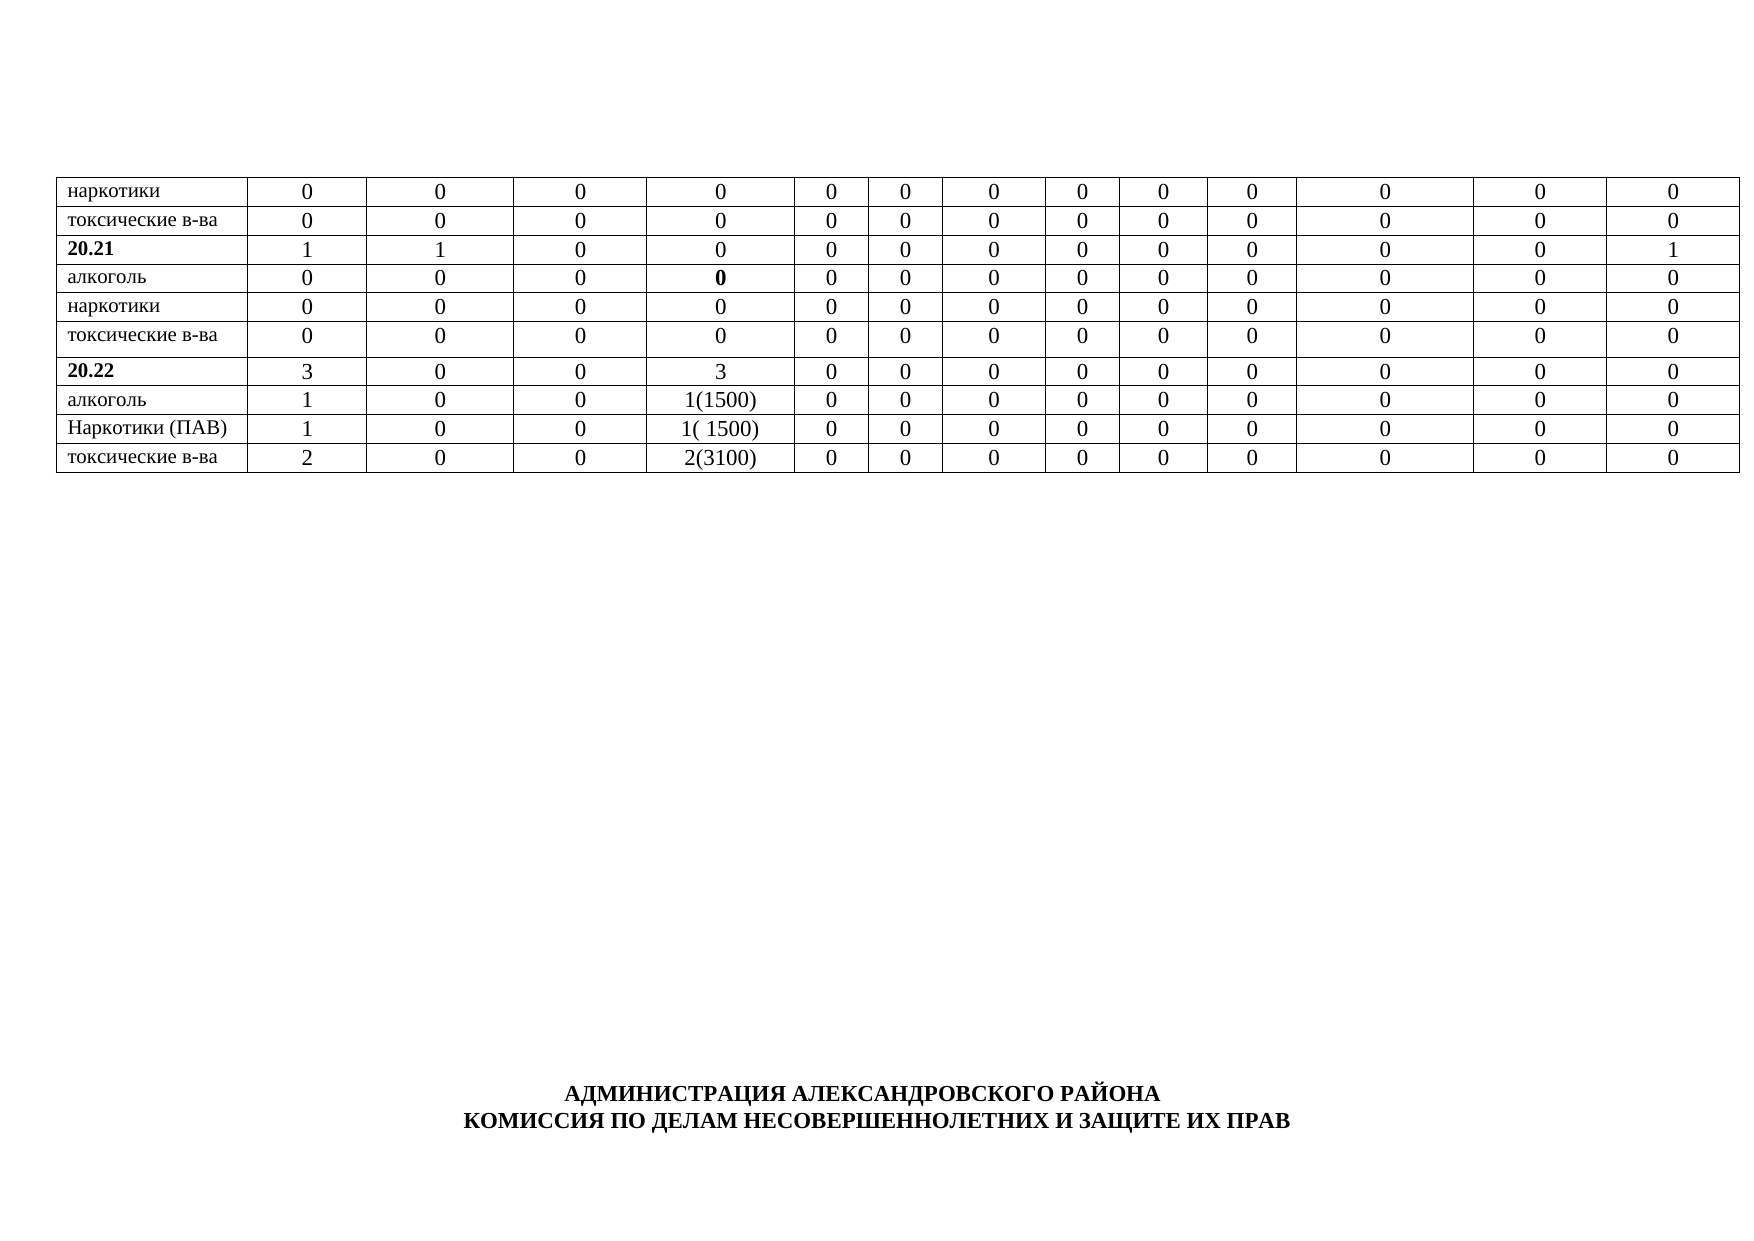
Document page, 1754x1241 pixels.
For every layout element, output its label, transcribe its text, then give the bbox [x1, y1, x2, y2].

table_cell 0 [1120, 322, 1207, 357]
table_cell 0 [1208, 236, 1296, 263]
table_cell 0 [1297, 207, 1473, 235]
table_cell алкоголь [57, 386, 247, 414]
table_cell 0 [248, 293, 366, 321]
table_cell 0 [1297, 444, 1473, 472]
table_cell наркотики [57, 178, 247, 206]
table_cell 2(3100) [647, 444, 794, 472]
table_cell 0 [1208, 415, 1296, 443]
table_cell 0 [514, 293, 646, 321]
table_cell 0 [1607, 265, 1739, 292]
table_cell 0 [795, 415, 868, 443]
table_cell 0 [943, 386, 1045, 414]
table_cell 0 [514, 178, 646, 206]
table_cell 0 [1474, 178, 1606, 206]
table_cell 0 [1297, 415, 1473, 443]
table_cell 0 [514, 265, 646, 292]
table_cell алкоголь [57, 265, 247, 292]
table_cell 0 [367, 444, 513, 472]
table_cell 0 [647, 236, 794, 263]
table_cell 0 [514, 444, 646, 472]
table_cell 1(1500) [647, 386, 794, 414]
table_cell 0 [1474, 386, 1606, 414]
table_cell 0 [1046, 415, 1119, 443]
table_cell 0 [869, 386, 942, 414]
table_cell 0 [1607, 415, 1739, 443]
table_cell 0 [795, 207, 868, 235]
table_cell 0 [1046, 236, 1119, 263]
table_cell 0 [1120, 444, 1207, 472]
table_cell 0 [367, 265, 513, 292]
table_cell 0 [1046, 358, 1119, 385]
text КОМИССИЯ ПО ДЕЛАМ НЕСОВЕРШЕННОЛЕТНИХ И ЗАЩИТЕ ИХ ПРАВ [118, 1107, 1636, 1133]
table_cell 0 [1208, 207, 1296, 235]
table_cell 0 [1120, 415, 1207, 443]
table_cell 0 [1208, 358, 1296, 385]
table_cell 0 [795, 386, 868, 414]
table_cell 0 [869, 265, 942, 292]
table_cell 0 [1208, 444, 1296, 472]
table_cell 0 [248, 178, 366, 206]
table_cell 0 [869, 293, 942, 321]
table_cell 0 [1297, 358, 1473, 385]
table_cell 0 [1046, 265, 1119, 292]
table_cell 0 [1474, 358, 1606, 385]
table_cell 1 [1607, 236, 1739, 263]
table_cell 0 [367, 358, 513, 385]
table_cell 0 [1208, 386, 1296, 414]
table_cell 0 [514, 415, 646, 443]
table_cell 0 [367, 178, 513, 206]
table_cell 2 [248, 444, 366, 472]
table_cell 0 [1120, 293, 1207, 321]
table_cell 0 [1120, 358, 1207, 385]
table_cell 0 [943, 444, 1045, 472]
table_cell 0 [1046, 207, 1119, 235]
table_cell 0 [1208, 178, 1296, 206]
table_cell 0 [1474, 293, 1606, 321]
table_cell 0 [1046, 293, 1119, 321]
table_cell 0 [367, 386, 513, 414]
table_cell 0 [795, 265, 868, 292]
table_cell 0 [1297, 293, 1473, 321]
table_cell 0 [647, 178, 794, 206]
table_cell 0 [1208, 293, 1296, 321]
table_cell 0 [869, 207, 942, 235]
table_cell 0 [1120, 265, 1207, 292]
table_cell 0 [1297, 265, 1473, 292]
table_cell 0 [1046, 444, 1119, 472]
table_cell 0 [514, 358, 646, 385]
table_cell 0 [795, 444, 868, 472]
table_cell 0 [869, 444, 942, 472]
table_cell 0 [1297, 386, 1473, 414]
table_cell 0 [943, 207, 1045, 235]
table_cell 0 [1120, 386, 1207, 414]
table_cell 0 [1297, 178, 1473, 206]
table_cell 0 [869, 236, 942, 263]
table_cell 1 [248, 386, 366, 414]
table_cell наркотики [57, 293, 247, 321]
table_cell 0 [869, 358, 942, 385]
table_cell 0 [1297, 322, 1473, 357]
table_cell 20.22 [57, 358, 247, 385]
table_cell 20.21 [57, 236, 247, 263]
table_cell 0 [1474, 444, 1606, 472]
table_cell 1 [367, 236, 513, 263]
table_cell 0 [1474, 207, 1606, 235]
table_cell 0 [248, 322, 366, 357]
table_cell 0 [1474, 265, 1606, 292]
table_cell 0 [795, 178, 868, 206]
table_cell 3 [647, 358, 794, 385]
table_cell 0 [943, 293, 1045, 321]
table_cell 0 [869, 178, 942, 206]
table_cell 0 [367, 293, 513, 321]
table_cell 0 [367, 207, 513, 235]
table_cell 0 [248, 207, 366, 235]
table_cell Наркотики (ПАВ) [57, 415, 247, 443]
table_cell 0 [943, 265, 1045, 292]
table_cell 0 [943, 322, 1045, 357]
table_cell токсические в-ва [57, 322, 247, 357]
table_cell 0 [514, 207, 646, 235]
table_cell 0 [943, 178, 1045, 206]
table_cell 0 [1474, 322, 1606, 357]
table_cell 0 [647, 265, 794, 292]
table_cell 0 [514, 322, 646, 357]
text АДМИНИСТРАЦИЯ АЛЕКСАНДРОВСКОГО РАЙОНА [118, 1080, 1636, 1107]
table_cell токсические в-ва [57, 444, 247, 472]
table_cell 0 [367, 322, 513, 357]
table_cell 0 [248, 265, 366, 292]
table_cell 0 [1046, 386, 1119, 414]
table_cell токсические в-ва [57, 207, 247, 235]
table_cell 0 [1474, 415, 1606, 443]
table_cell 0 [1607, 322, 1739, 357]
table_cell 0 [1120, 178, 1207, 206]
table_cell 0 [514, 386, 646, 414]
table_cell 0 [1607, 386, 1739, 414]
table_cell 1( 1500) [647, 415, 794, 443]
table_cell 0 [869, 415, 942, 443]
table_cell 1 [248, 415, 366, 443]
table_cell 0 [1208, 265, 1296, 292]
table_cell 0 [1120, 236, 1207, 263]
table_cell 0 [943, 415, 1045, 443]
table_cell 0 [1607, 444, 1739, 472]
table_cell 0 [795, 293, 868, 321]
table_cell 0 [943, 236, 1045, 263]
table_cell 0 [795, 322, 868, 357]
table_cell 0 [795, 358, 868, 385]
table_cell 0 [1120, 207, 1207, 235]
table_cell 1 [248, 236, 366, 263]
table_cell 0 [943, 358, 1045, 385]
table_cell 0 [647, 207, 794, 235]
table_cell 3 [248, 358, 366, 385]
table_cell 0 [1607, 293, 1739, 321]
table_cell 0 [869, 322, 942, 357]
table_cell 0 [647, 322, 794, 357]
table_cell 0 [1607, 178, 1739, 206]
table_cell 0 [795, 236, 868, 263]
table_cell 0 [1046, 322, 1119, 357]
table_cell 0 [367, 415, 513, 443]
table_cell 0 [1046, 178, 1119, 206]
table_cell 0 [514, 236, 646, 263]
table_cell 0 [1297, 236, 1473, 263]
table_cell 0 [1208, 322, 1296, 357]
table_cell 0 [1607, 358, 1739, 385]
table_cell 0 [1607, 207, 1739, 235]
table_cell 0 [647, 293, 794, 321]
table_cell 0 [1474, 236, 1606, 263]
